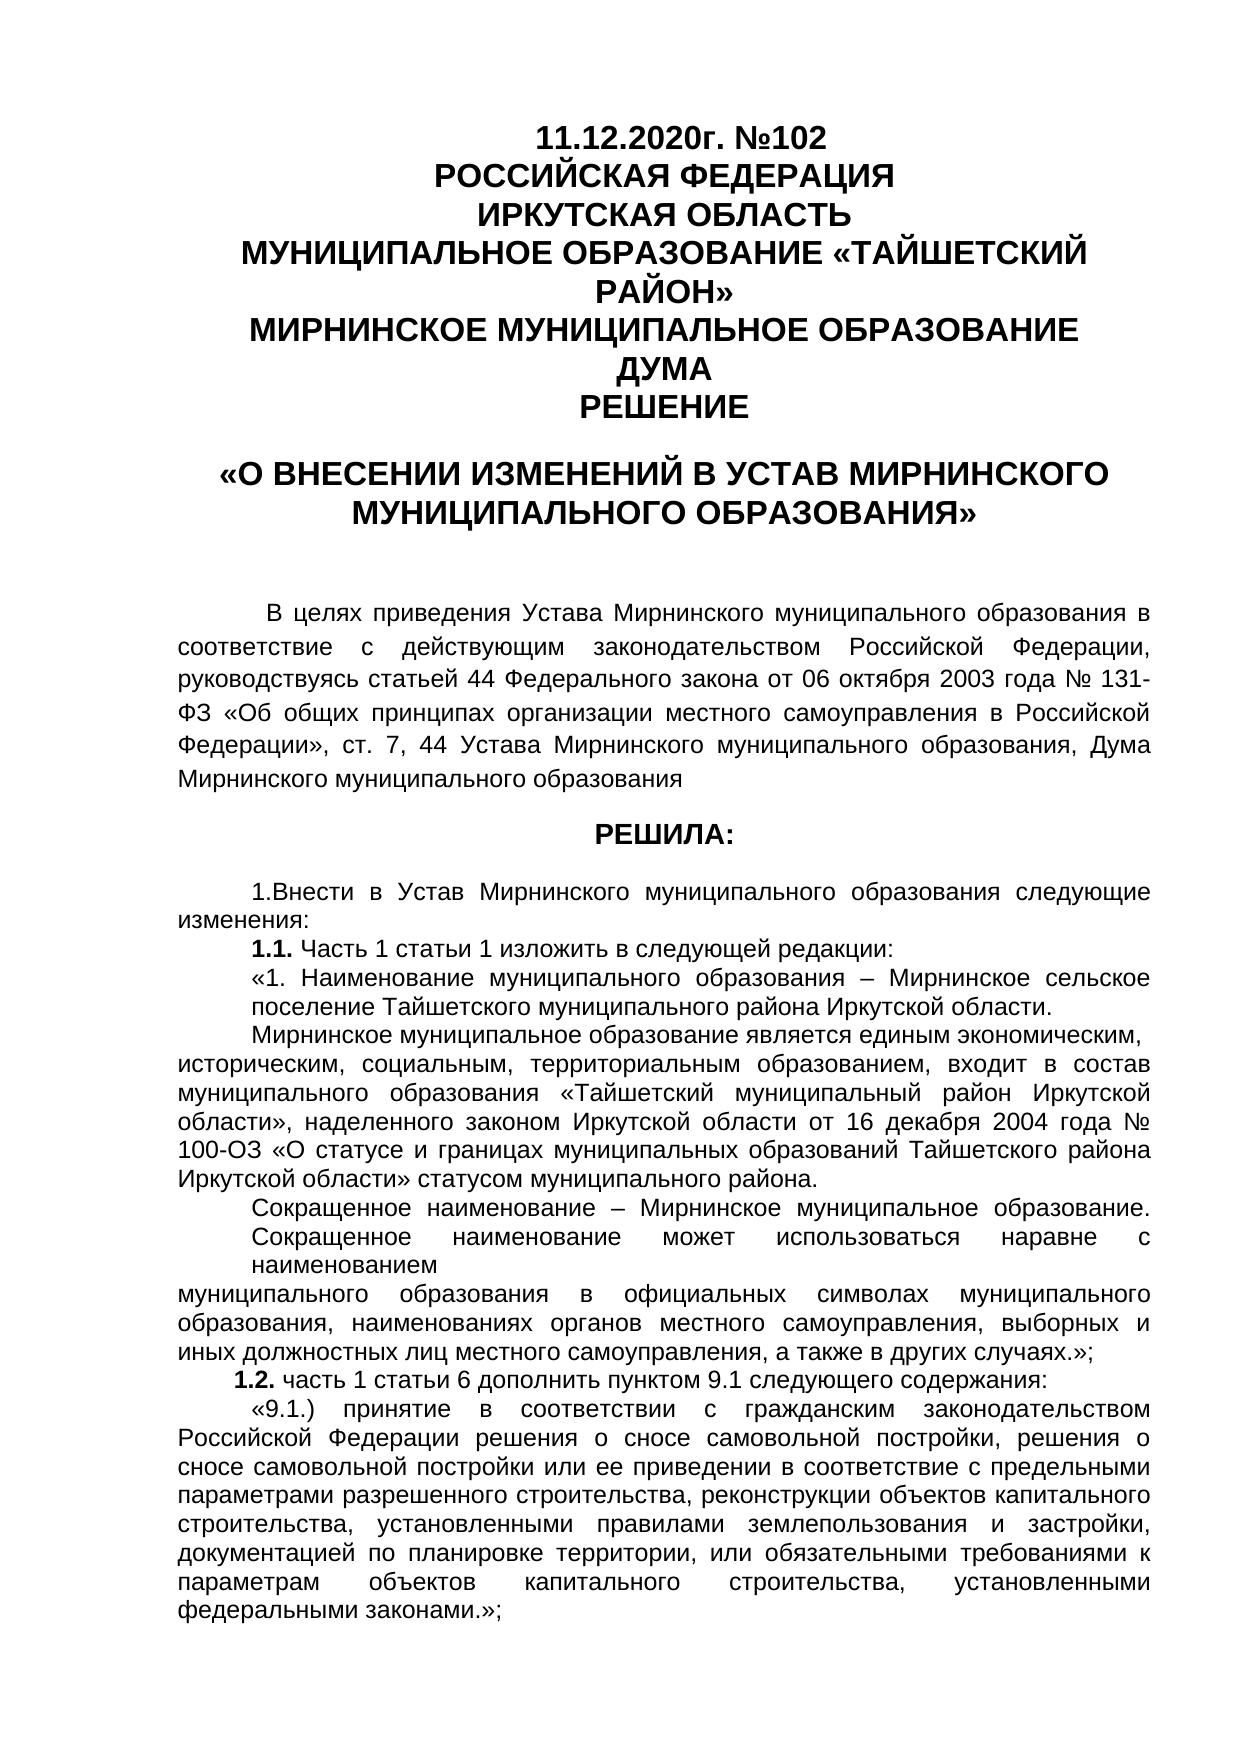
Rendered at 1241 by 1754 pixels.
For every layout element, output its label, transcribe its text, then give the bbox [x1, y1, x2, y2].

list Часть 1 статьи 1 изложить в следующей редакции: [251, 934, 1152, 963]
text 1.2. часть 1 статьи 6 дополнить пунктом 9.1 следующего содержания: [177, 1366, 1152, 1394]
text РЕШЕНИЕ [177, 387, 1152, 426]
text Мирнинское муниципальное образование является единым экономическим, [251, 1021, 1152, 1049]
title «О ВНЕСЕНИИ ИЗМЕНЕНИЙ В УСТАВ МИРНИНСКОГО МУНИЦИПАЛЬНОГО ОБРАЗОВАНИЯ» [177, 454, 1152, 531]
text «9.1.) принятие в соответствии с гражданским законодательством Российской Федерации решения о сносе самовольной постройки, решения о сносе самовольной постройки или ее приведении в соответствие с предельными параметрами разрешенного строительства, реконструкции объектов капитального строительства, установленными правилами землепользования и застройки, документацией по планировке территории, или обязательными требованиями к параметрам объектов капитального строительства, установленными федеральными законами.»; [177, 1394, 1152, 1624]
text РОССИЙСКАЯ ФЕДЕРАЦИЯ [177, 157, 1152, 195]
text ИРКУТСКАЯ ОБЛАСТЬ [177, 195, 1152, 233]
text «1. Наименование муниципального образования – Мирнинское сельское поселение Тайшетского муниципального района Иркутской области. [251, 963, 1152, 1021]
text 1.Внести в Устав Мирнинского муниципального образования следующие изменения: [177, 877, 1152, 934]
text историческим, социальным, территориальным образованием, входит в состав муниципального образования «Тайшетский муниципальный район Иркутской области», наделенного законом Иркутской области от 16 декабря 2004 года № 100-ОЗ «О статусе и границах муниципальных образований Тайшетского района Иркутской области» статусом муниципального района. [177, 1049, 1152, 1193]
text муниципального образования в официальных символах муниципального образования, наименованиях органов местного самоуправления, выборных и иных должностных лиц местного самоуправления, а также в других случаях.»; [177, 1279, 1152, 1366]
text 11.12.2020г. №102 [177, 118, 1185, 157]
text Сокращенное наименование – Мирнинское муниципальное образование. Сокращенное наименование может использоваться наравне с наименованием [251, 1193, 1152, 1279]
text МУНИЦИПАЛЬНОЕ ОБРАЗОВАНИЕ «ТАЙШЕТСКИЙ РАЙОН» [177, 233, 1152, 310]
text МИРНИНСКОЕ МУНИЦИПАЛЬНОЕ ОБРАЗОВАНИЕ [177, 310, 1152, 349]
text ДУМА [177, 349, 1152, 387]
text РЕШИЛА: [177, 817, 1152, 851]
text В целях приведения Устава Мирнинского муниципального образования в соответствие с действующим законодательством Российской Федерации, руководствуясь статьей 44 Федерального закона от 06 октября 2003 года № 131-ФЗ «Об общих принципах организации местного самоуправления в Российской Федерации», ст. 7, 44 Устава Мирнинского муниципального образования, Дума Мирнинского муниципального образования [177, 598, 1152, 792]
